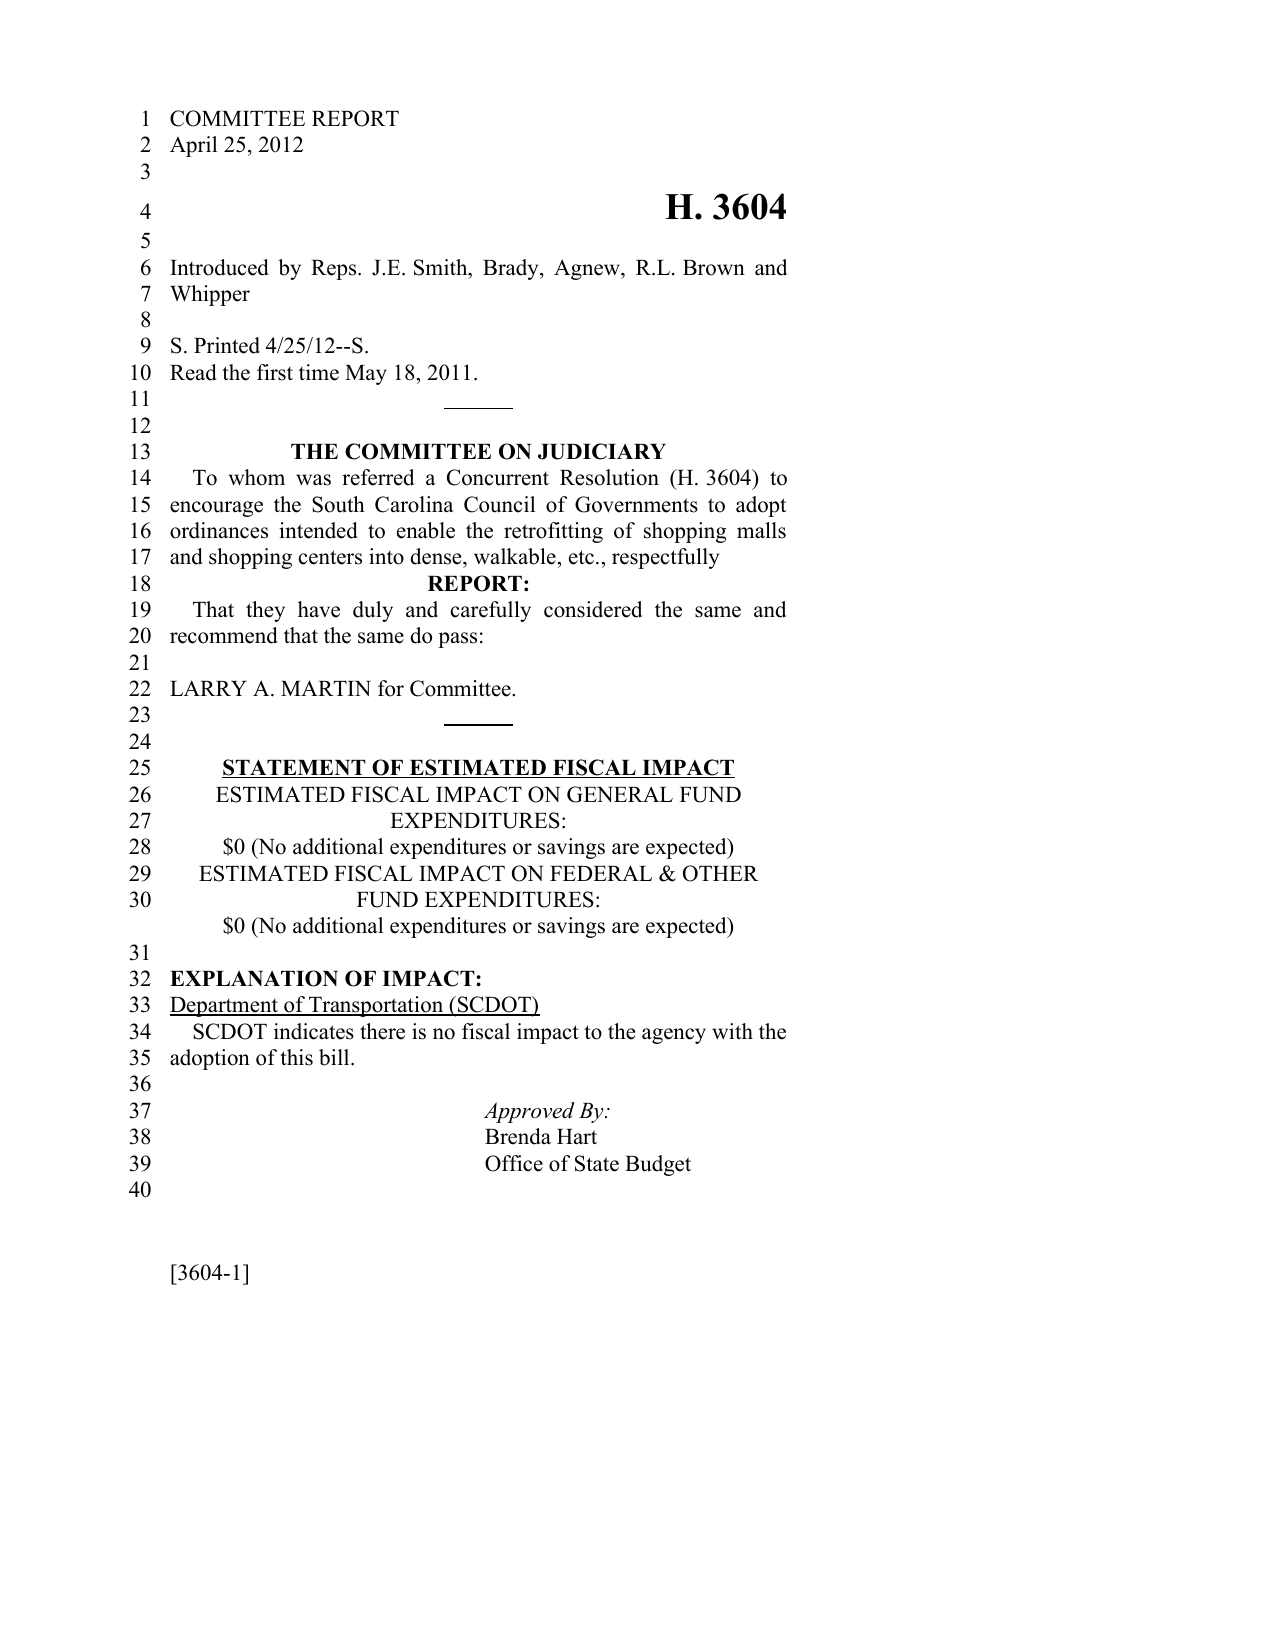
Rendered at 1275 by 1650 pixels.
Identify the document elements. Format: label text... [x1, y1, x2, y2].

text $0 (No additional expenditures or savings are expected) [169, 912, 787, 939]
text REPORT: [169, 570, 787, 596]
text EXPLANATION OF IMPACT: [169, 965, 787, 991]
text LARRY A. MARTIN for Committee. [169, 675, 787, 702]
text SCDOT indicates there is no fiscal impact to the agency with the adoption of this bill. [169, 1018, 787, 1071]
text Read the first time May 18, 2011. [169, 359, 787, 385]
text COMMITTEE REPORT [169, 105, 787, 131]
text ESTIMATED FISCAL IMPACT ON FEDERAL & OTHER FUND EXPENDITURES: [169, 860, 787, 912]
text ESTIMATED FISCAL IMPACT ON GENERAL FUND EXPENDITURES: [169, 781, 787, 833]
text That they have duly and carefully considered the same and recommend that the same do pass: [169, 596, 787, 649]
text To whom was referred a Concurrent Resolution (H. 3604) to encourage the South Carolina Council of Governments to adopt ordinances intended to enable the retrofitting of shopping malls and shopping centers into dense, walkable, etc., respectfully [169, 464, 787, 570]
text Approved By: [169, 1097, 787, 1123]
text THE COMMITTEE ON JUDICIARY [169, 438, 787, 464]
text S. Printed 4/25/12--S. [169, 333, 787, 359]
text Office of State Budget [169, 1149, 787, 1176]
text Brenda Hart [169, 1123, 787, 1149]
text $0 (No additional expenditures or savings are expected) [169, 833, 787, 860]
text Introduced by Reps. J.E. Smith, Brady, Agnew, R.L. Brown and Whipper [169, 253, 787, 306]
text STATEMENT OF ESTIMATED FISCAL IMPACT [169, 754, 787, 781]
text H. 3604 [169, 184, 787, 227]
text April 25, 2012 [169, 131, 787, 158]
text Department of Transportation (SCDOT) [169, 991, 787, 1018]
